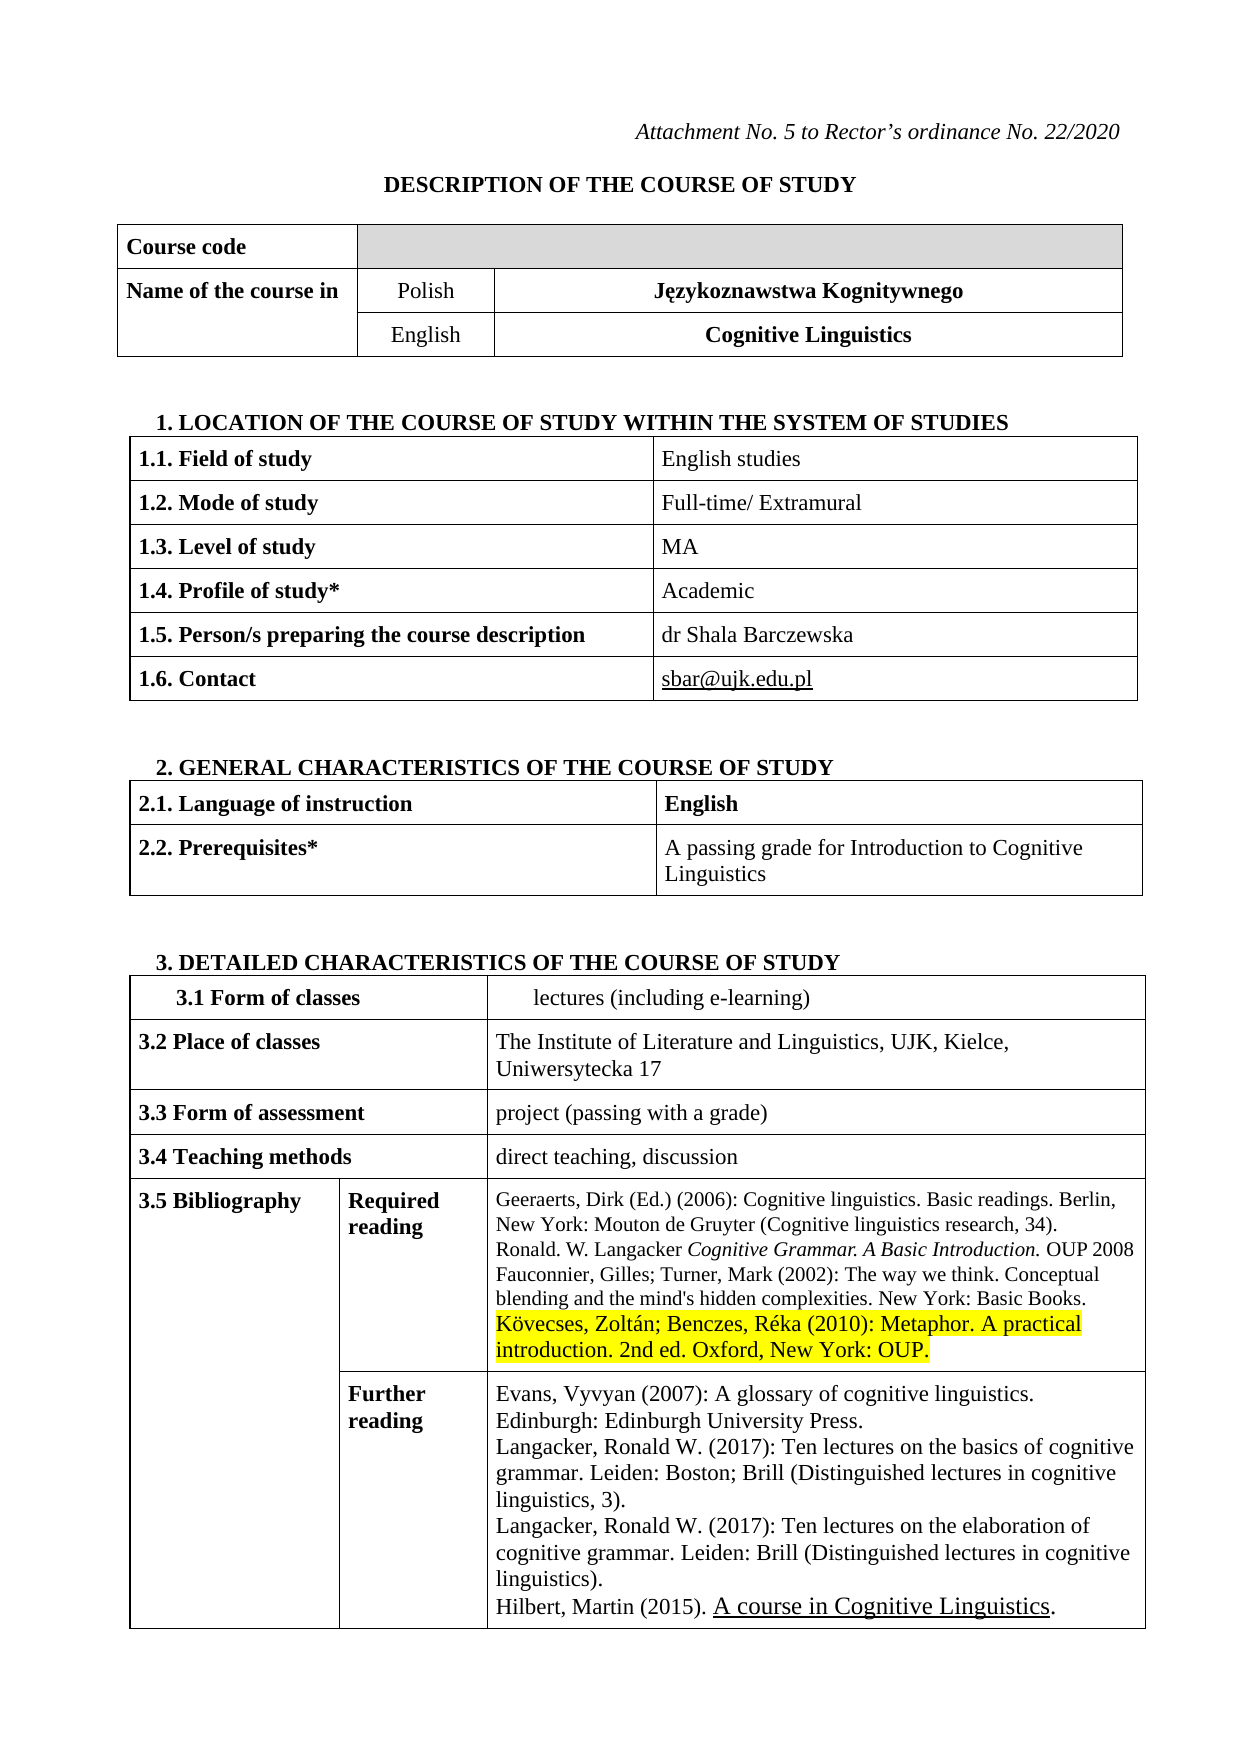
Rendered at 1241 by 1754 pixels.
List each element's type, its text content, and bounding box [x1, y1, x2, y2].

table_cell sbar@ujk.edu.pl [654, 657, 1137, 700]
table_cell Academic [654, 569, 1137, 612]
table_header English [657, 781, 1142, 824]
table_header 2.1. Language of instruction [131, 781, 656, 824]
table_header [358, 225, 1122, 268]
table_cell 1.6. Contact [131, 657, 653, 700]
table_cell 2.2. Prerequisites* [131, 825, 656, 895]
table_header English studies [654, 437, 1137, 480]
table_cell 1.5. Person/s preparing the course description [131, 613, 653, 656]
table_cell project (passing with a grade) [488, 1090, 1145, 1133]
table_cell Required reading [340, 1179, 487, 1371]
table_cell dr Shala Barczewska [654, 613, 1137, 656]
table_cell 1.3. Level of study [131, 525, 653, 568]
text 3. DETAILED CHARACTERISTICS OF THE COURSE OF STUDY [156, 948, 1122, 975]
text Attachment No. 5 to Rector’s ordinance No. 22/2020 [118, 118, 1122, 144]
table_header 1.1. Field of study [131, 437, 653, 480]
text description of the course of study [118, 171, 1122, 197]
text 2. General characteristicS of the course of study [156, 754, 1122, 780]
table_header lectures (including e-learning) [488, 976, 1145, 1019]
table_cell Geeraerts, Dirk (Ed.) (2006): Cognitive linguistics. Basic readings. Berlin, New York: Mouton de Gruyter (Cognitive linguistics research, 34). Ronald. W. Langacker Cognitive Grammar. A Basic Introduction. OUP 2008 Fauconnier, Gilles; Turner, Mark (2002): The way we think. Conceptual blending and the mind's hidden complexities. New York: Basic Books. Kövecses, Zoltán; Benczes, Réka (2010): Metaphor. A practical introduction. 2nd ed. Oxford, New York: OUP. [488, 1179, 1145, 1371]
table_cell English [358, 313, 494, 356]
table_cell 3.2 Place of classes [131, 1020, 487, 1089]
table_cell 3.5 Bibliography [131, 1179, 339, 1628]
text 1. LOCATION OF THE course OF STUDY within the system of studies [156, 409, 1122, 436]
table_cell Językoznawstwa Kognitywnego [495, 269, 1122, 312]
table_header Course code [118, 225, 357, 268]
table_cell MA [654, 525, 1137, 568]
table_header 3.1 Form of classes [131, 976, 487, 1019]
table_cell 3.4 Teaching methods [131, 1135, 487, 1177]
table_cell 3.3 Form of assessment [131, 1090, 487, 1133]
table_cell Cognitive Linguistics [495, 313, 1122, 356]
table_cell direct teaching, discussion [488, 1135, 1145, 1177]
table_cell 1.2. Mode of study [131, 481, 653, 524]
table_cell Further reading [340, 1372, 487, 1628]
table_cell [488, 1372, 1145, 1628]
table_cell A passing grade for Introduction to Cognitive Linguistics [657, 825, 1142, 895]
table_cell 1.4. Profile of study* [131, 569, 653, 612]
table_cell Polish [358, 269, 494, 312]
table_cell The Institute of Literature and Linguistics, UJK, Kielce, Uniwersytecka 17 [488, 1020, 1145, 1089]
table_cell Full-time/ Extramural [654, 481, 1137, 524]
table_cell Name of the course in [118, 269, 357, 356]
